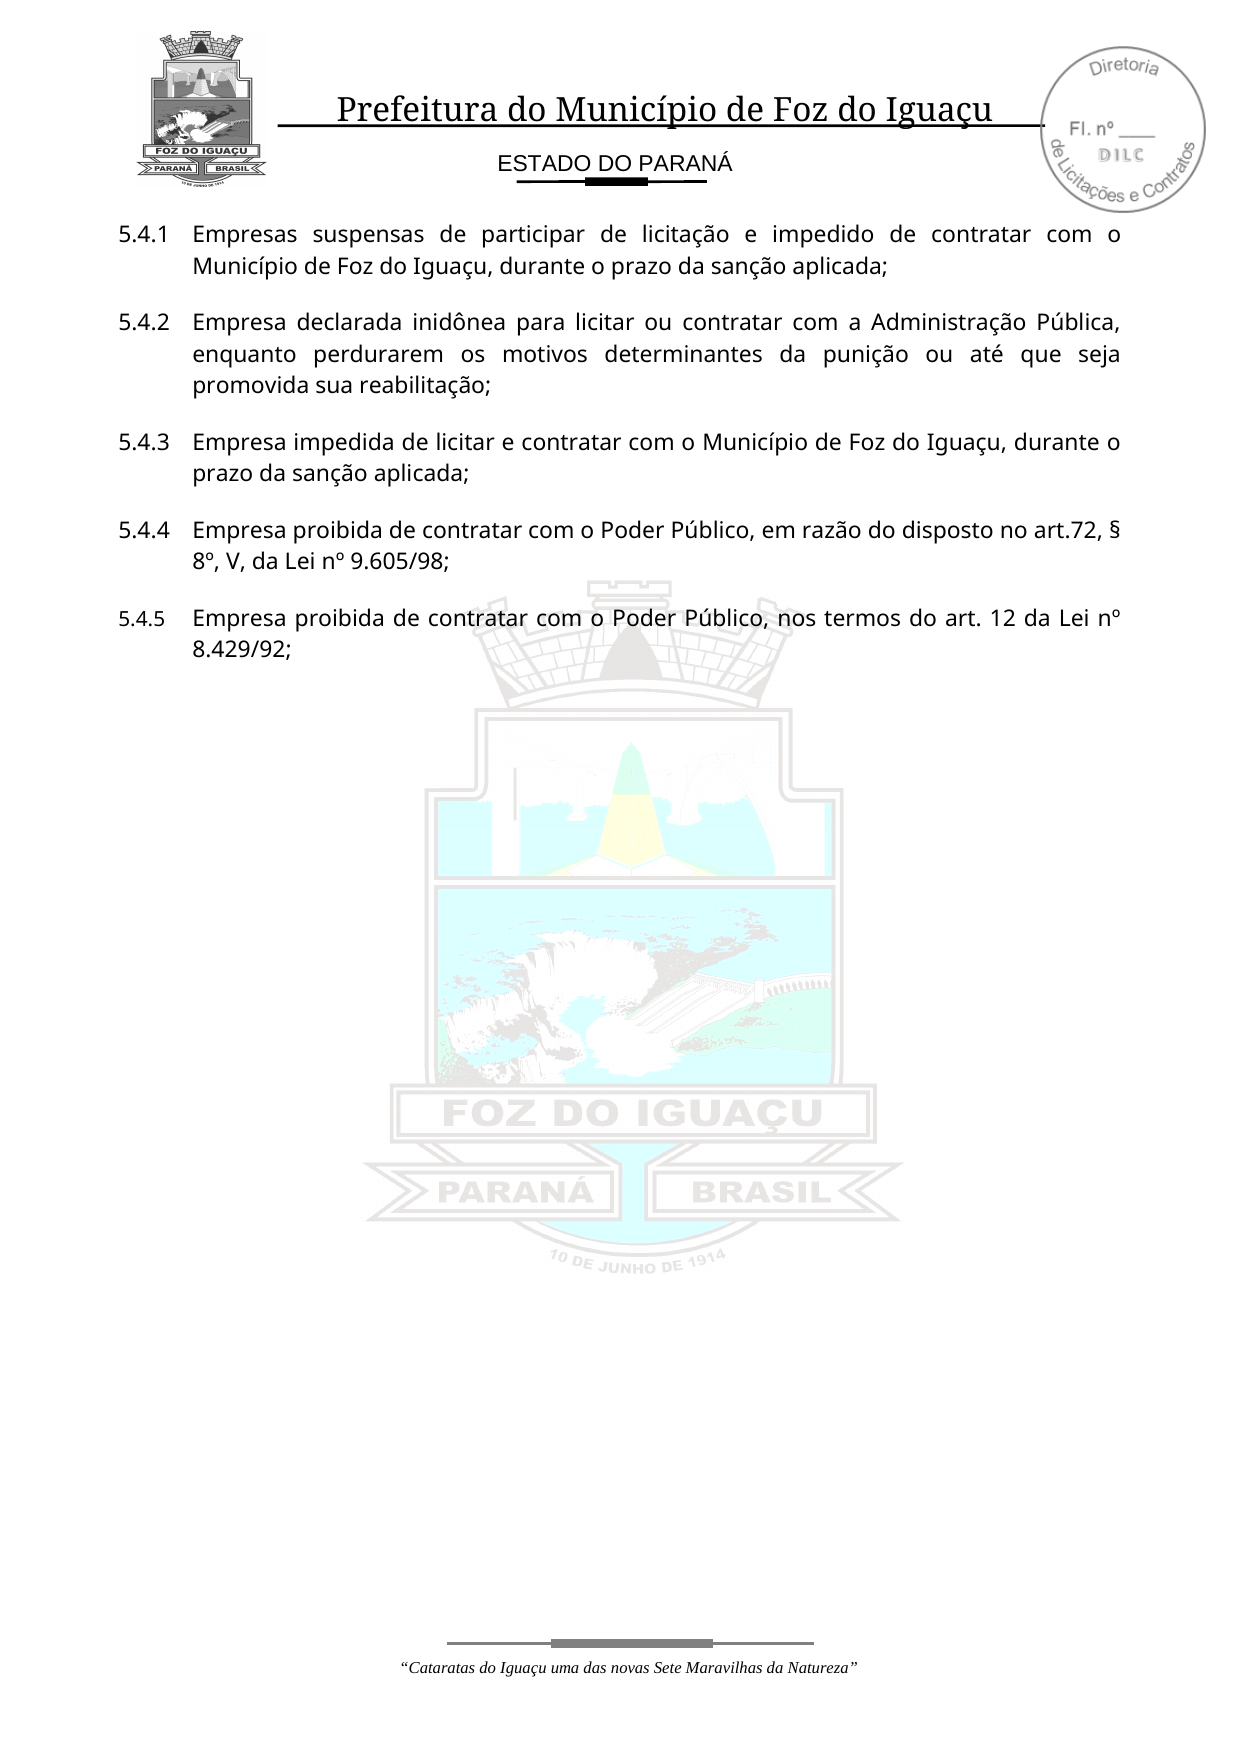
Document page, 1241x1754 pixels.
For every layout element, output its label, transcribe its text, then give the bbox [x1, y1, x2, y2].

list Empresa proibida de contratar com o Poder Público, em razão do disposto no art.72, § 8º, V, da Lei nº 9.605/98; [118, 514, 1122, 576]
list Empresa declarada inidônea para licitar ou contratar com a Administração Pública, enquanto perdurarem os motivos determinantes da punição ou até que seja promovida sua reabilitação; [118, 306, 1122, 400]
list Empresas suspensas de participar de licitação e impedido de contratar com o Município de Foz do Iguaçu, durante o prazo da sanção aplicada; [118, 218, 1122, 281]
list Empresa proibida de contratar com o Poder Público, nos termos do art. 12 da Lei nº 8.429/92; [118, 602, 1122, 664]
list Empresa impedida de licitar e contratar com o Município de Foz do Iguaçu, durante o prazo da sanção aplicada; [118, 426, 1122, 488]
picture [1039, 45, 1207, 214]
